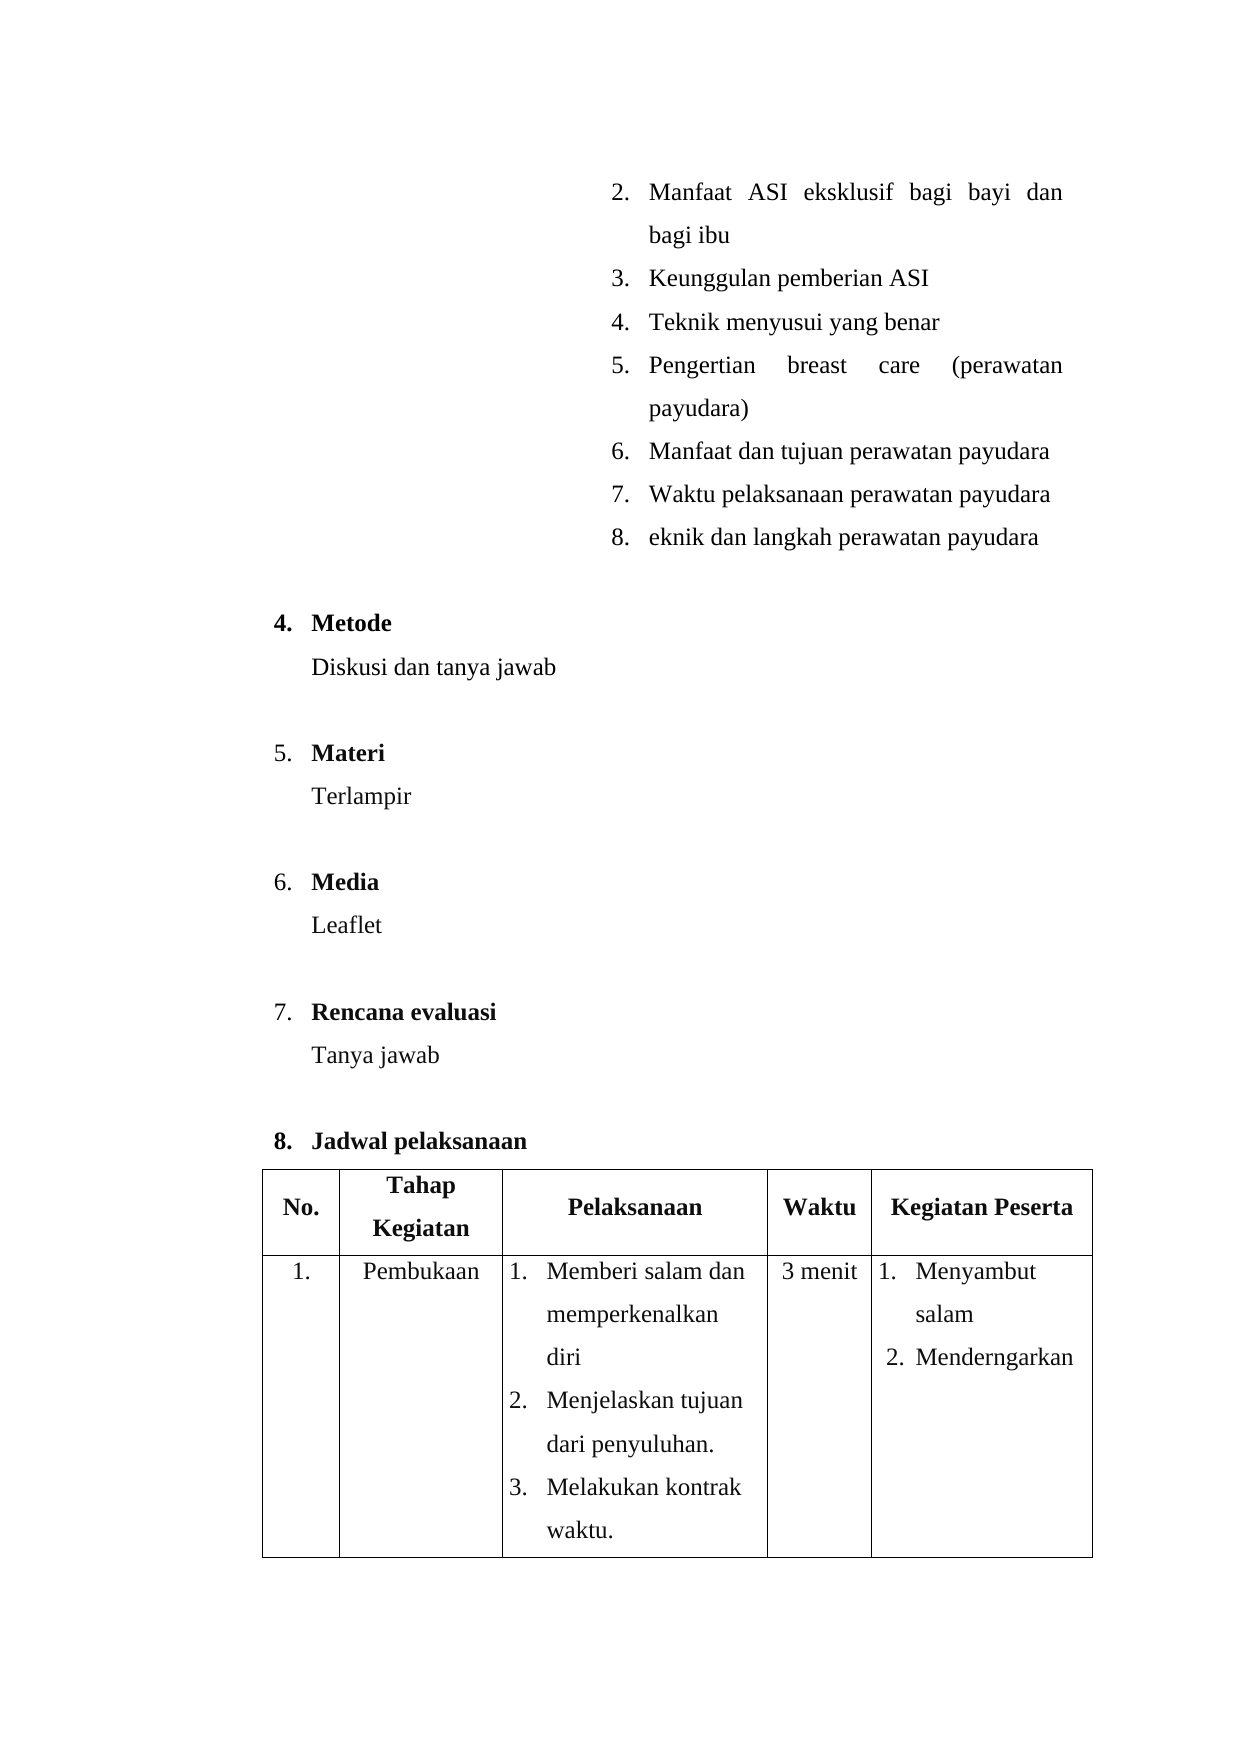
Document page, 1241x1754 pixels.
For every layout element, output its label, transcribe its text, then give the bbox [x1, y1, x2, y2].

list Materi [274, 738, 1063, 767]
list Waktu pelaksanaan perawatan payudara [611, 479, 1063, 508]
list Terlampir [274, 781, 1063, 810]
list Jadwal pelaksanaan [274, 1126, 1063, 1155]
table_header No. [263, 1170, 339, 1255]
list Media [274, 867, 1063, 896]
list Rencana evaluasi [274, 997, 1063, 1025]
list Manfaat dan tujuan perawatan payudara [611, 436, 1063, 465]
list Teknik menyusui yang benar [611, 307, 1063, 335]
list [611, 350, 1063, 422]
list Manfaat ASI eksklusif bagi bayi dan bagi ibu [611, 177, 1063, 249]
table_cell 3 menit [768, 1256, 871, 1557]
table_cell 1. [263, 1256, 339, 1557]
table_header Waktu [768, 1170, 871, 1255]
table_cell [872, 1256, 1092, 1557]
list eknik dan langkah perawatan payudara [611, 522, 1063, 551]
table_header Tahap Kegiatan [340, 1170, 502, 1255]
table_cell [503, 1256, 767, 1557]
list Diskusi dan tanya jawab [274, 652, 1063, 680]
table_header Kegiatan Peserta [872, 1170, 1092, 1255]
list Leaflet [274, 910, 1063, 939]
table_header Pelaksanaan [503, 1170, 767, 1255]
table_cell Pembukaan [340, 1256, 502, 1557]
list Metode [274, 608, 1063, 637]
list Keunggulan pemberian ASI [611, 263, 1063, 292]
list Tanya jawab [274, 1040, 1063, 1068]
